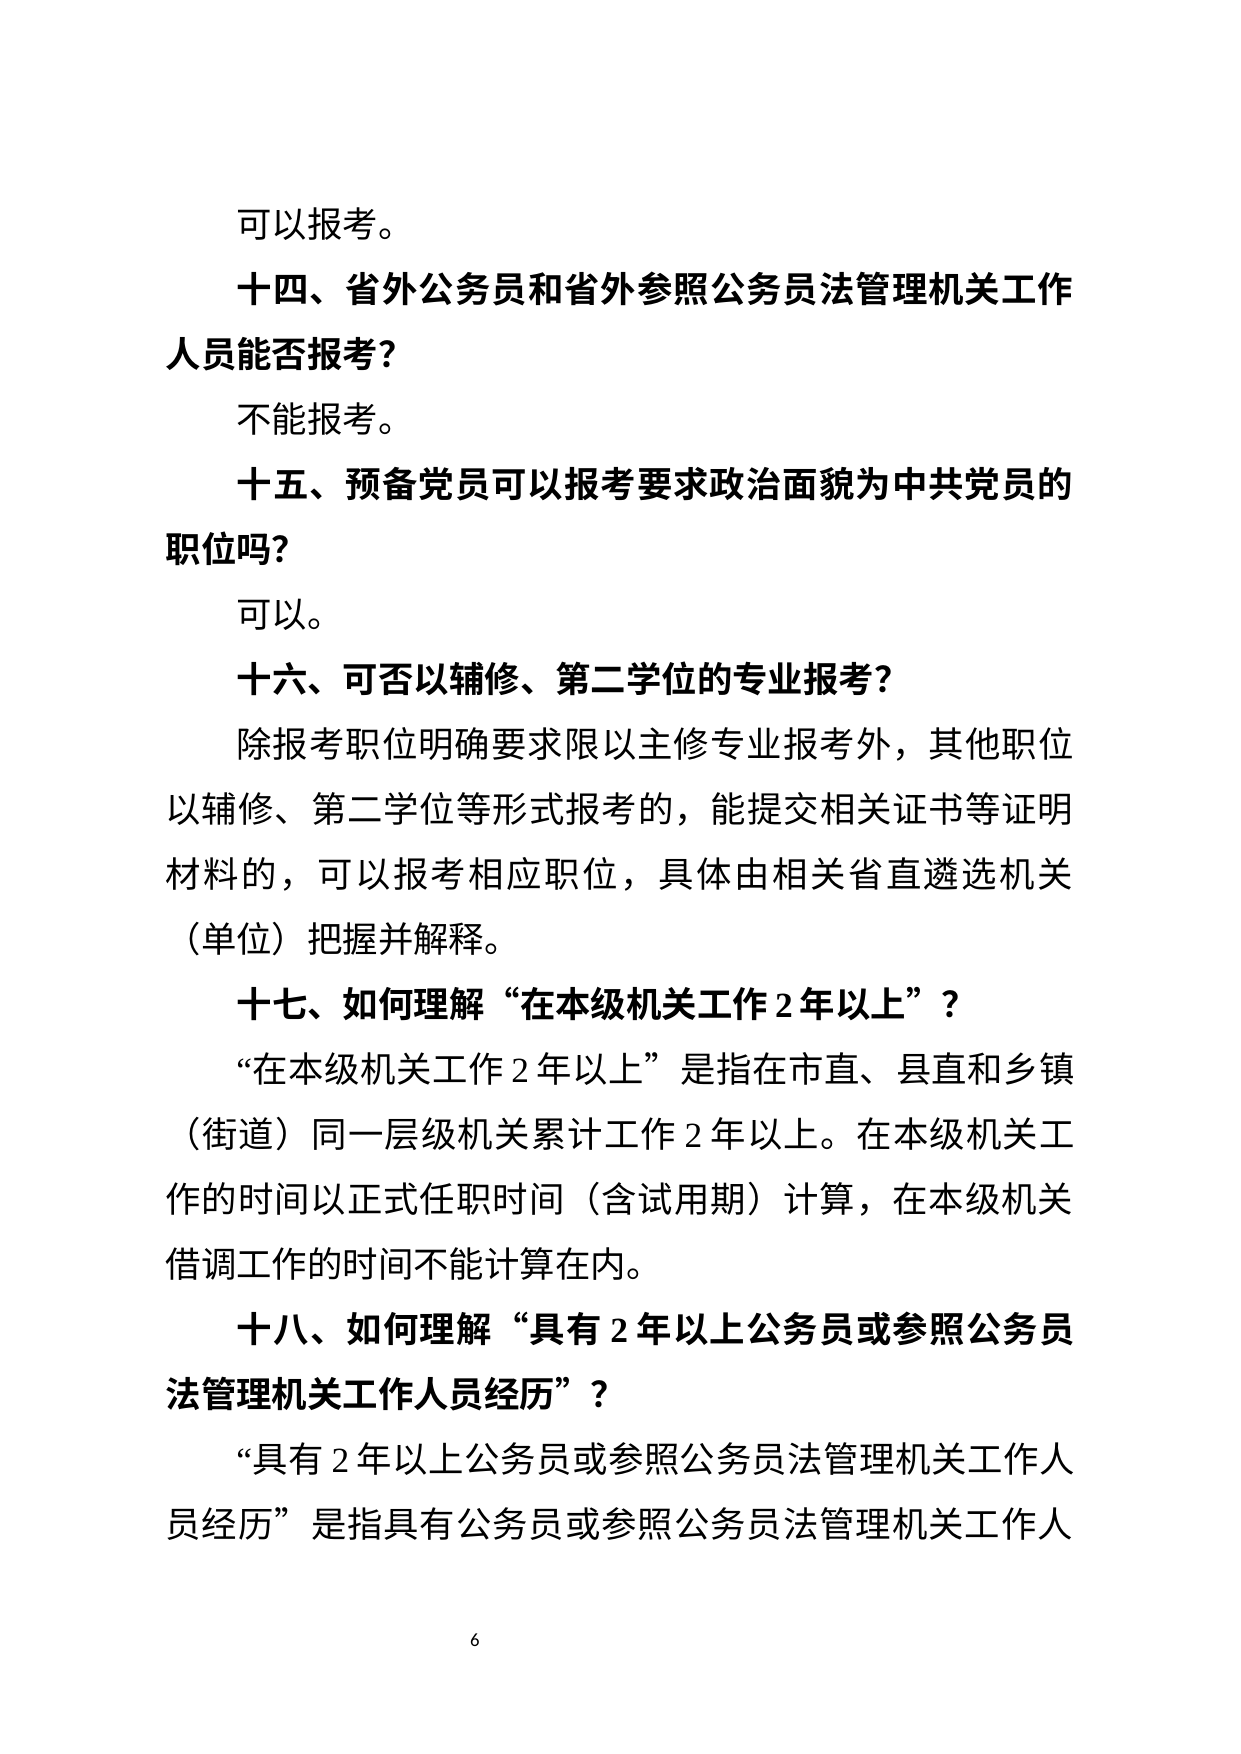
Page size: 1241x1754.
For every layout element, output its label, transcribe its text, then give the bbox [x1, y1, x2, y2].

text 十八、如何理解“具有2年以上公务员或参照公务员法管理机关工作人员经历”？ [165, 1295, 1075, 1425]
text 十五、预备党员可以报考要求政治面貌为中共党员的职位吗？ [165, 450, 1075, 580]
text 十六、可否以辅修、第二学位的专业报考？ [165, 645, 1075, 710]
text 不能报考。 [165, 385, 1075, 450]
text 十七、如何理解“在本级机关工作2年以上”？ [165, 970, 1075, 1035]
text “在本级机关工作2年以上”是指在市直、县直和乡镇（街道）同一层级机关累计工作2年以上。在本级机关工作的时间以正式任职时间（含试用期）计算，在本级机关借调工作的时间不能计算在内。 [165, 1035, 1075, 1295]
text 可以。 [165, 580, 1075, 645]
text 可以报考。 [165, 190, 1075, 255]
text 除报考职位明确要求限以主修专业报考外，其他职位以辅修、第二学位等形式报考的，能提交相关证书等证明材料的，可以报考相应职位，具体由相关省直遴选机关（单位）把握并解释。 [165, 710, 1075, 970]
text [165, 1425, 1075, 1555]
text 十四、省外公务员和省外参照公务员法管理机关工作人员能否报考？ [165, 255, 1075, 385]
